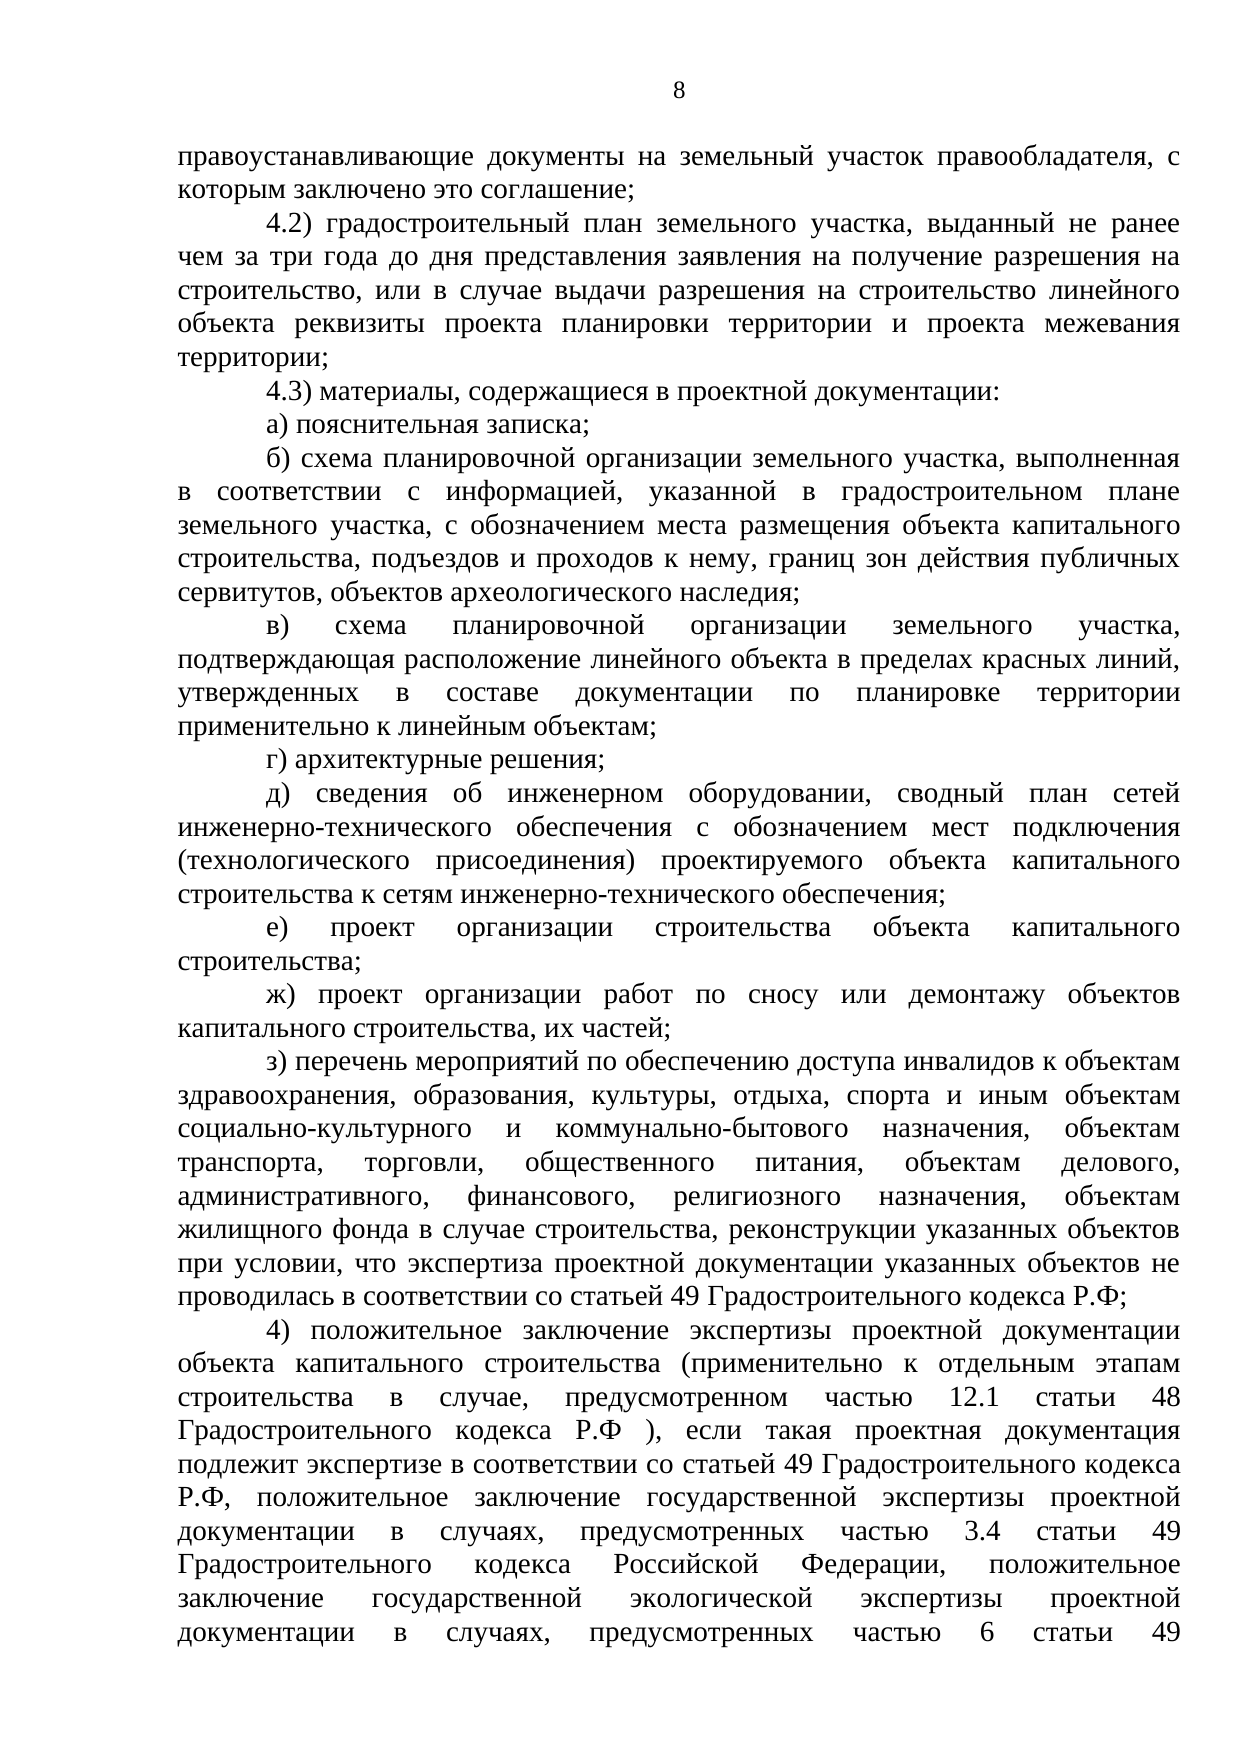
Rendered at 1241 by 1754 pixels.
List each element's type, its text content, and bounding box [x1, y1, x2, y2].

text е) проект организации строительства объекта капитального строительства; [177, 909, 1181, 976]
text д) сведения об инженерном оборудовании, сводный план сетей инженерно-технического обеспечения с обозначением мест подключения (технологического присоединения) проектируемого объекта капитального строительства к сетям инженерно-технического обеспечения; [177, 775, 1181, 909]
text ж) проект организации работ по сносу или демонтажу объектов капитального строительства, их частей; [177, 976, 1181, 1043]
text з) перечень мероприятий по обеспечению доступа инвалидов к объектам здравоохранения, образования, культуры, отдыха, спорта и иным объектам социально-культурного и коммунально-бытового назначения, объектам транспорта, торговли, общественного питания, объектам делового, административного, финансового, религиозного назначения, объектам жилищного фонда в случае строительства, реконструкции указанных объектов при условии, что экспертиза проектной документации указанных объектов не проводилась в соответствии со статьей 49 Градостроительного кодекса Р.Ф; [177, 1043, 1181, 1312]
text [177, 1312, 1181, 1647]
text а) пояснительная записка; [177, 406, 1181, 440]
text б) схема планировочной организации земельного участка, выполненная в соответствии с информацией, указанной в градостроительном плане земельного участка, с обозначением места размещения объекта капитального строительства, подъездов и проходов к нему, границ зон действия публичных сервитутов, объектов археологического наследия; [177, 440, 1181, 607]
text в) схема планировочной организации земельного участка, подтверждающая расположение линейного объекта в пределах красных линий, утвержденных в составе документации по планировке территории применительно к линейным объектам; [177, 607, 1181, 742]
text 4.2) градостроительный план земельного участка, выданный не ранее чем за три года до дня представления заявления на получение разрешения на строительство, или в случае выдачи разрешения на строительство линейного объекта реквизиты проекта планировки территории и проекта межевания территории; [177, 205, 1181, 373]
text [177, 138, 1181, 205]
text 4.3) материалы, содержащиеся в проектной документации: [177, 373, 1181, 406]
text г) архитектурные решения; [177, 742, 1181, 775]
